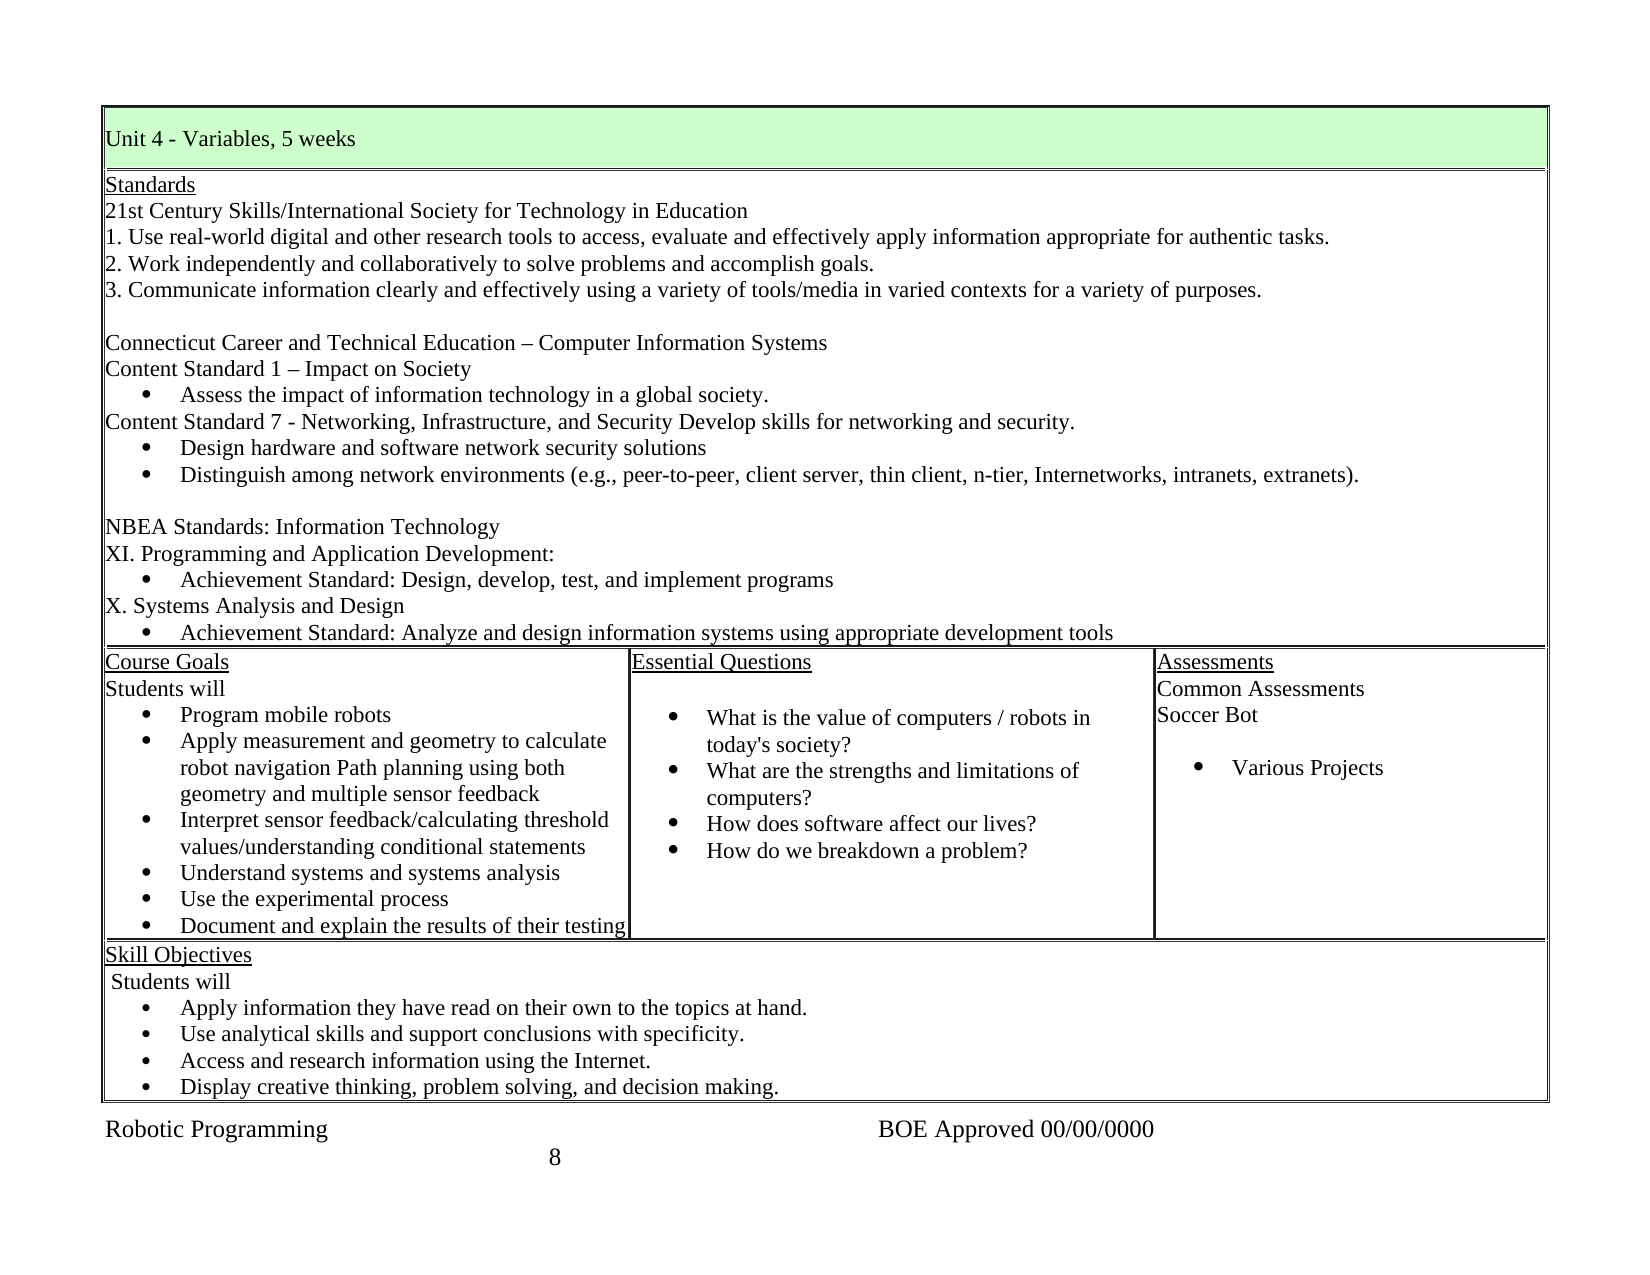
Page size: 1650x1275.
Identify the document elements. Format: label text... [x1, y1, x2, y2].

table_cell Standards 21st Century Skills/International Society for Technology in Education 1. Use real-world digital and other research tools to access, evaluate and effectively apply information appropriate for authentic tasks. 2. Work independently and collaboratively to solve problems and accomplish goals. 3. Communicate information clearly and effectively using a variety of tools/media in varied contexts for a variety of purposes. Connecticut Career and Technical Education – Computer Information Systems Content Standard 1 – Impact on Society Assess the impact of information technology in a global society. Content Standard 7 - Networking, Infrastructure, and Security Develop skills for networking and security. Design hardware and software network security solutions Distinguish among network environments (e.g., peer-to-peer, client server, thin client, n-tier, Internetworks, intranets, extranets). NBEA Standards: Information Technology XI. Programming and Application Development: Achievement Standard: Design, develop, test, and implement programs X. Systems Analysis and Design Achievement Standard: Analyze and design information systems using appropriate development tools [105, 167, 1547, 645]
table_cell Assessments Common Assessments Soccer Bot Various Projects [1156, 645, 1547, 938]
table_header Unit 4 - Variables, 5 weeks [105, 108, 1547, 167]
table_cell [105, 938, 1547, 1099]
table_cell Course Goals Students will Program mobile robots Apply measurement and geometry to calculate robot navigation Path planning using both geometry and multiple sensor feedback Interpret sensor feedback/calculating threshold values/understanding conditional statements Understand systems and systems analysis Use the experimental process Document and explain the results of their testing [105, 645, 628, 938]
table_cell Essential Questions What is the value of computers / robots in today's society? What are the strengths and limitations of computers? How does software affect our lives? How do we breakdown a problem? [631, 649, 1153, 938]
